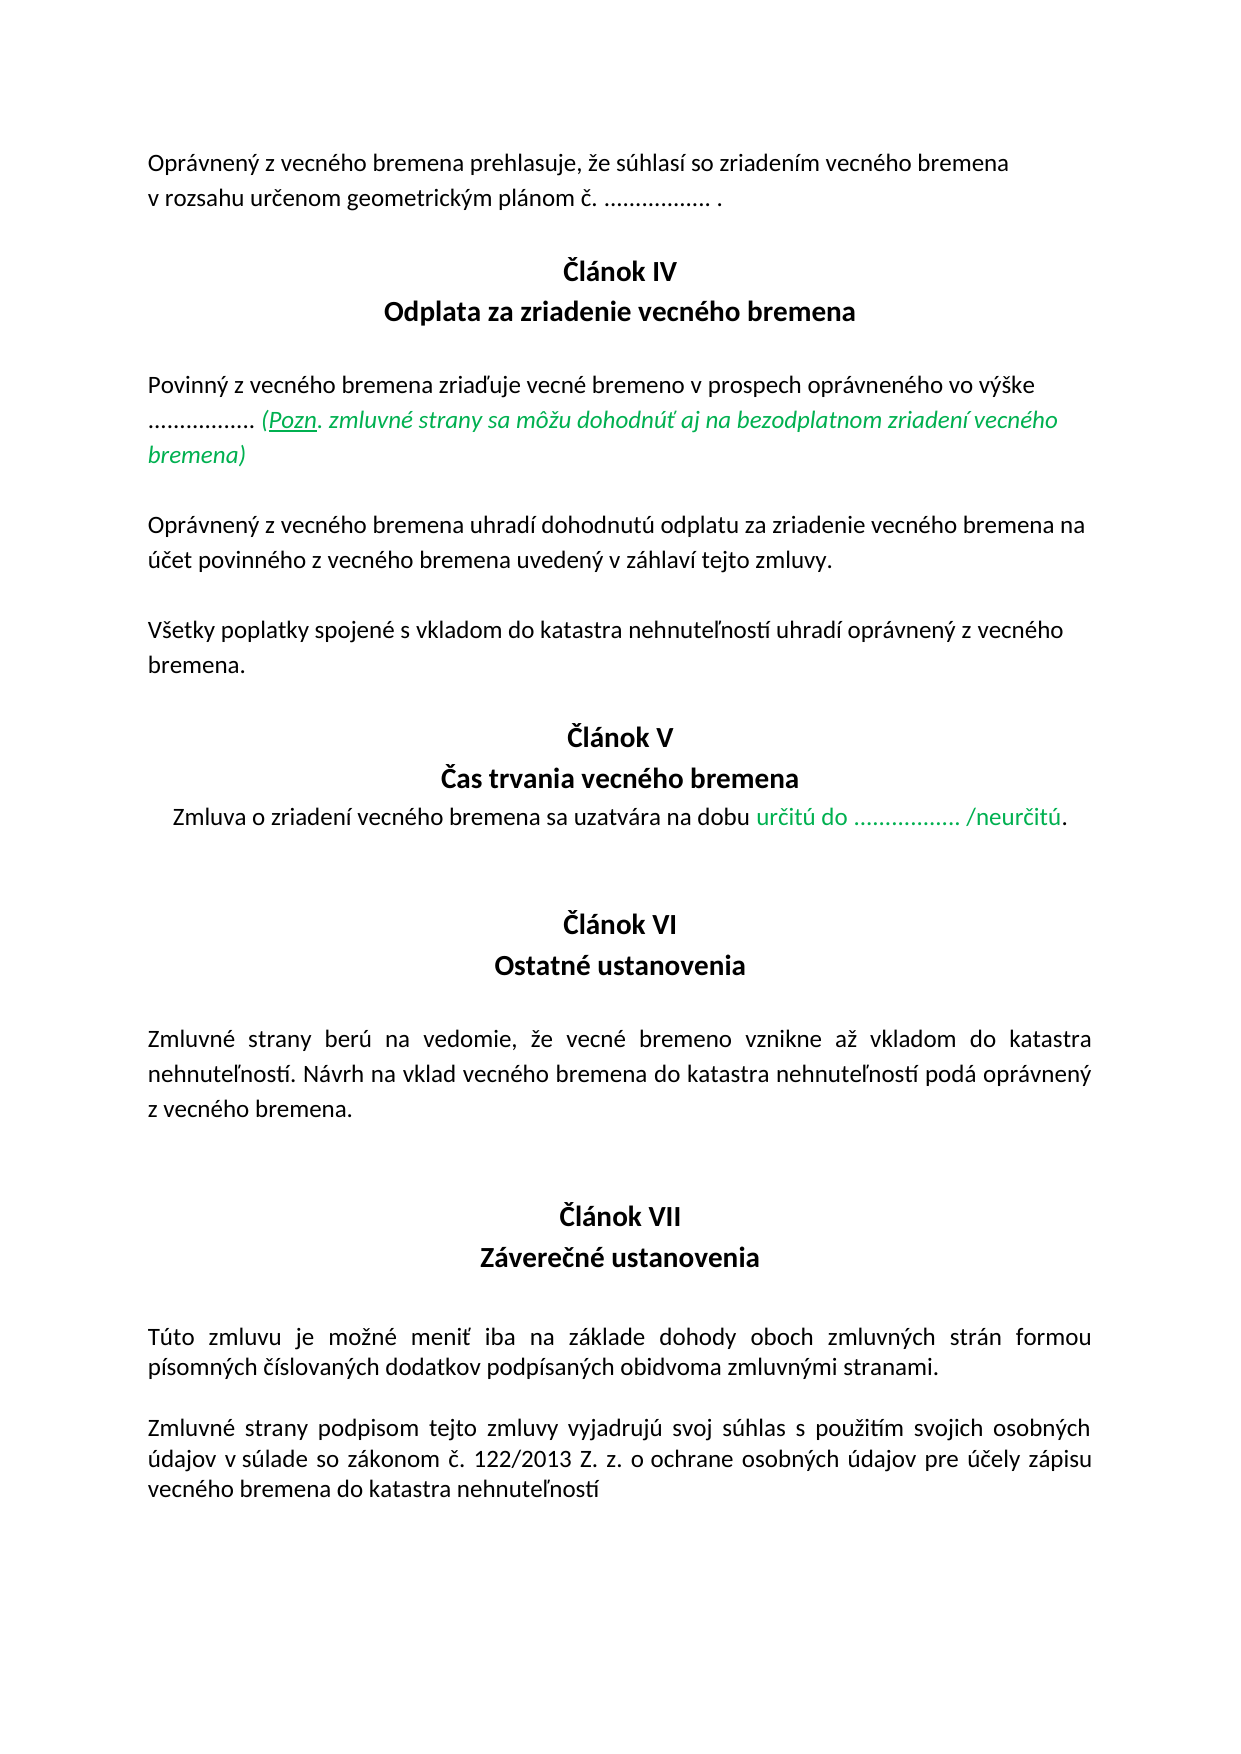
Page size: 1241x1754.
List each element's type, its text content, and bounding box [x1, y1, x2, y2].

text Ostatné ustanovenia [148, 947, 1093, 983]
text Článok V [148, 719, 1093, 755]
text Túto zmluvu je možné meniť iba na základe dohody oboch zmluvných strán formou písomných číslovaných dodatkov podpísaných obidvoma zmluvnými stranami. [148, 1321, 1093, 1382]
text Všetky poplatky spojené s vkladom do katastra nehnuteľností uhradí oprávnený z vecného bremena. [148, 614, 1093, 680]
text Zmluvné strany podpisom tejto zmluvy vyjadrujú svoj súhlas s použitím svojich osobných údajov v súlade so zákonom č. 122/2013 Z. z. o ochrane osobných údajov pre účely zápisu vecného bremena do katastra nehnuteľností [148, 1413, 1093, 1504]
text Zmluvné strany berú na vedomie, že vecné bremeno vznikne až vkladom do katastra nehnuteľností. Návrh na vklad vecného bremena do katastra nehnuteľností podá oprávnený z vecného bremena. [148, 1023, 1093, 1124]
text Článok VII [148, 1198, 1093, 1234]
text Zmluva o zriadení vecného bremena sa uzatvára na dobu určitú do ................. /neurčitú. [148, 801, 1093, 832]
text Odplata za zriadenie vecného bremena [148, 293, 1093, 329]
text Oprávnený z vecného bremena uhradí dohodnutú odplatu za zriadenie vecného bremena na účet povinného z vecného bremena uvedený v záhlaví tejto zmluvy. [148, 509, 1093, 575]
text Článok IV [148, 253, 1093, 288]
text Článok VI [148, 906, 1093, 942]
text Povinný z vecného bremena zriaďuje vecné bremeno v prospech oprávneného vo výške ................. (Pozn. zmluvné strany sa môžu dohodnúť aj na bezodplatnom zriadení vecného bremena) [148, 369, 1093, 470]
text Záverečné ustanovenia [148, 1239, 1093, 1275]
text Oprávnený z vecného bremena prehlasuje, že súhlasí so zriadením vecného bremena v rozsahu určenom geometrickým plánom č. ................. . [148, 148, 1093, 213]
text Čas trvania vecného bremena [148, 760, 1093, 796]
